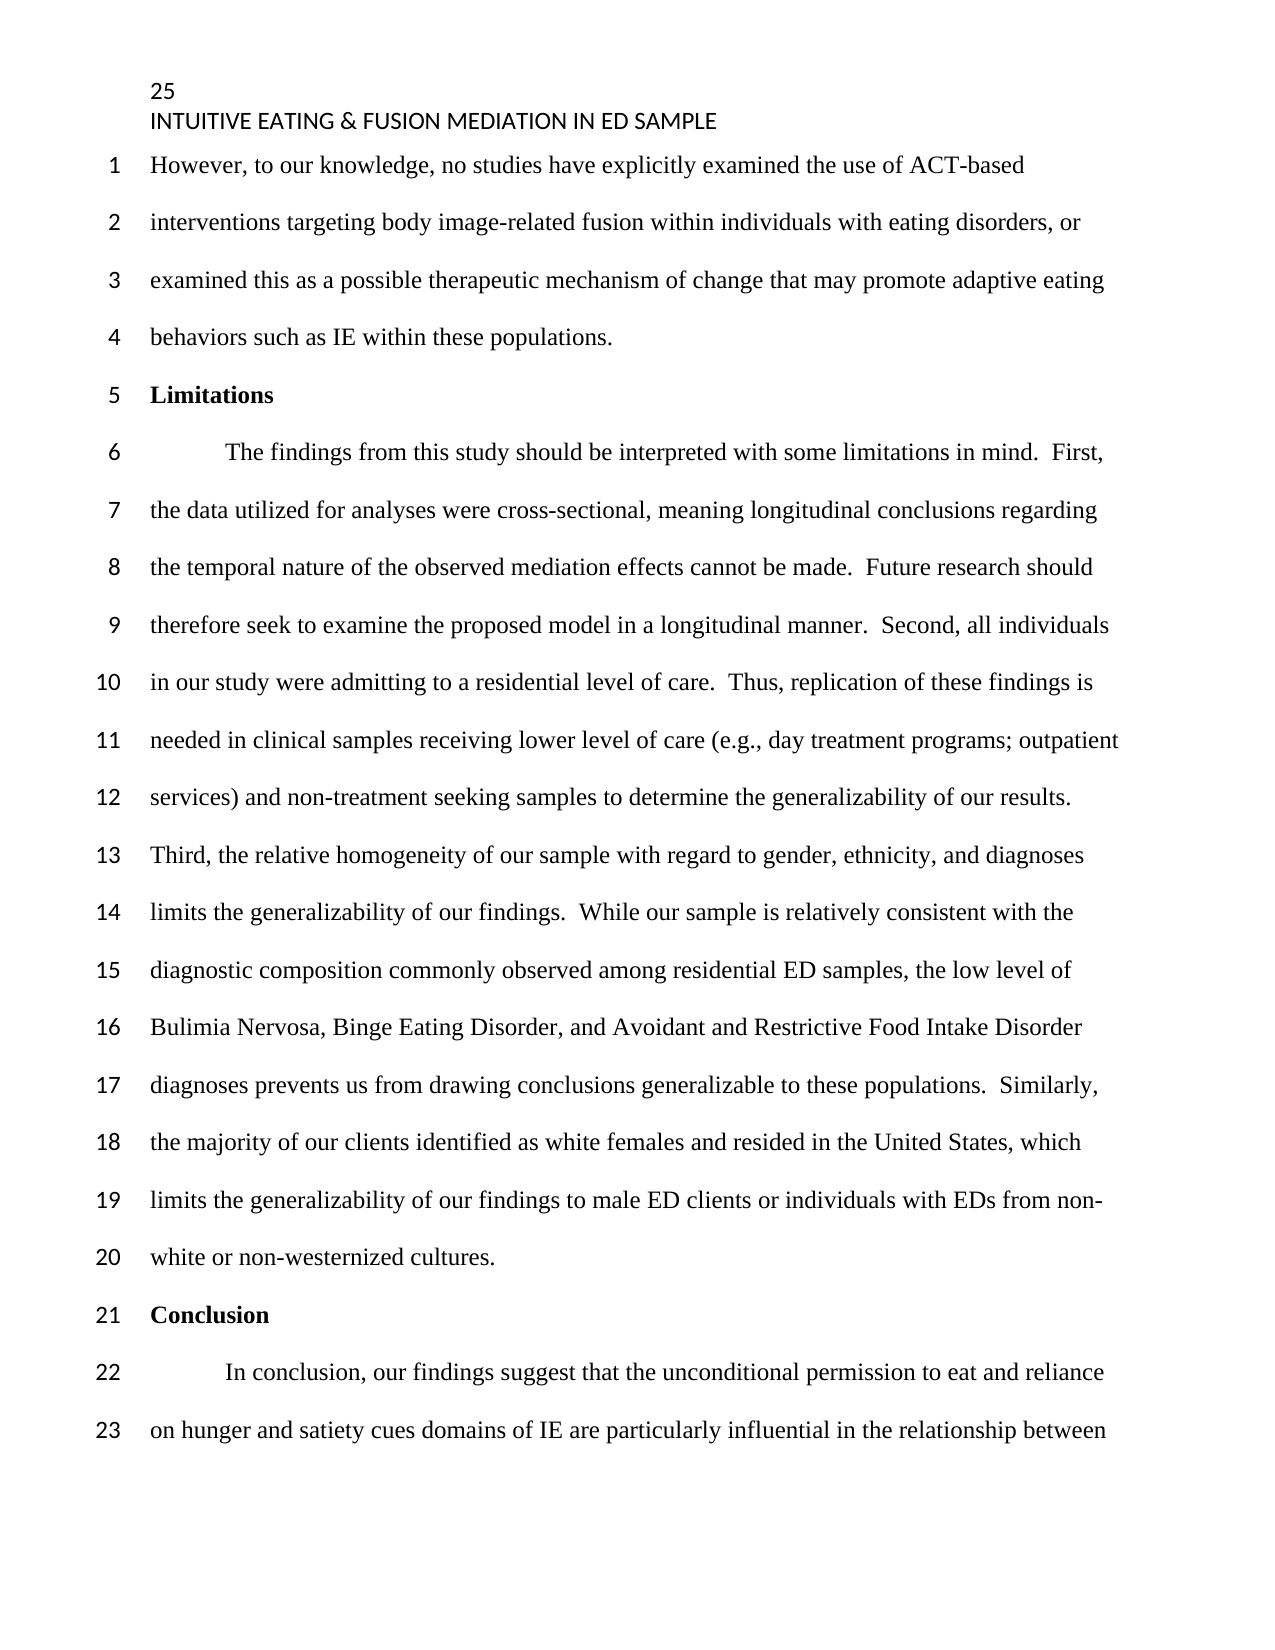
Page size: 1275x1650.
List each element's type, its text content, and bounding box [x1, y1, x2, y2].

text Conclusion [150, 1300, 1125, 1329]
text Limitations [150, 380, 1125, 409]
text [150, 1357, 1125, 1444]
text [150, 150, 1125, 351]
text The findings from this study should be interpreted with some limitations in mind. First, the data utilized for analyses were cross-sectional, meaning longitudinal conclusions regarding the temporal nature of the observed mediation effects cannot be made. Future research should therefore seek to examine the proposed model in a longitudinal manner. Second, all individuals in our study were admitting to a residential level of care. Thus, replication of these findings is needed in clinical samples receiving lower level of care (e.g., day treatment programs; outpatient services) and non-treatment seeking samples to determine the generalizability of our results. Third, the relative homogeneity of our sample with regard to gender, ethnicity, and diagnoses limits the generalizability of our findings. While our sample is relatively consistent with the diagnostic composition commonly observed among residential ED samples, the low level of Bulimia Nervosa, Binge Eating Disorder, and Avoidant and Restrictive Food Intake Disorder diagnoses prevents us from drawing conclusions generalizable to these populations. Similarly, the majority of our clients identified as white females and resided in the United States, which limits the generalizability of our findings to male ED clients or individuals with EDs from non-white or non-westernized cultures. [150, 437, 1125, 1271]
